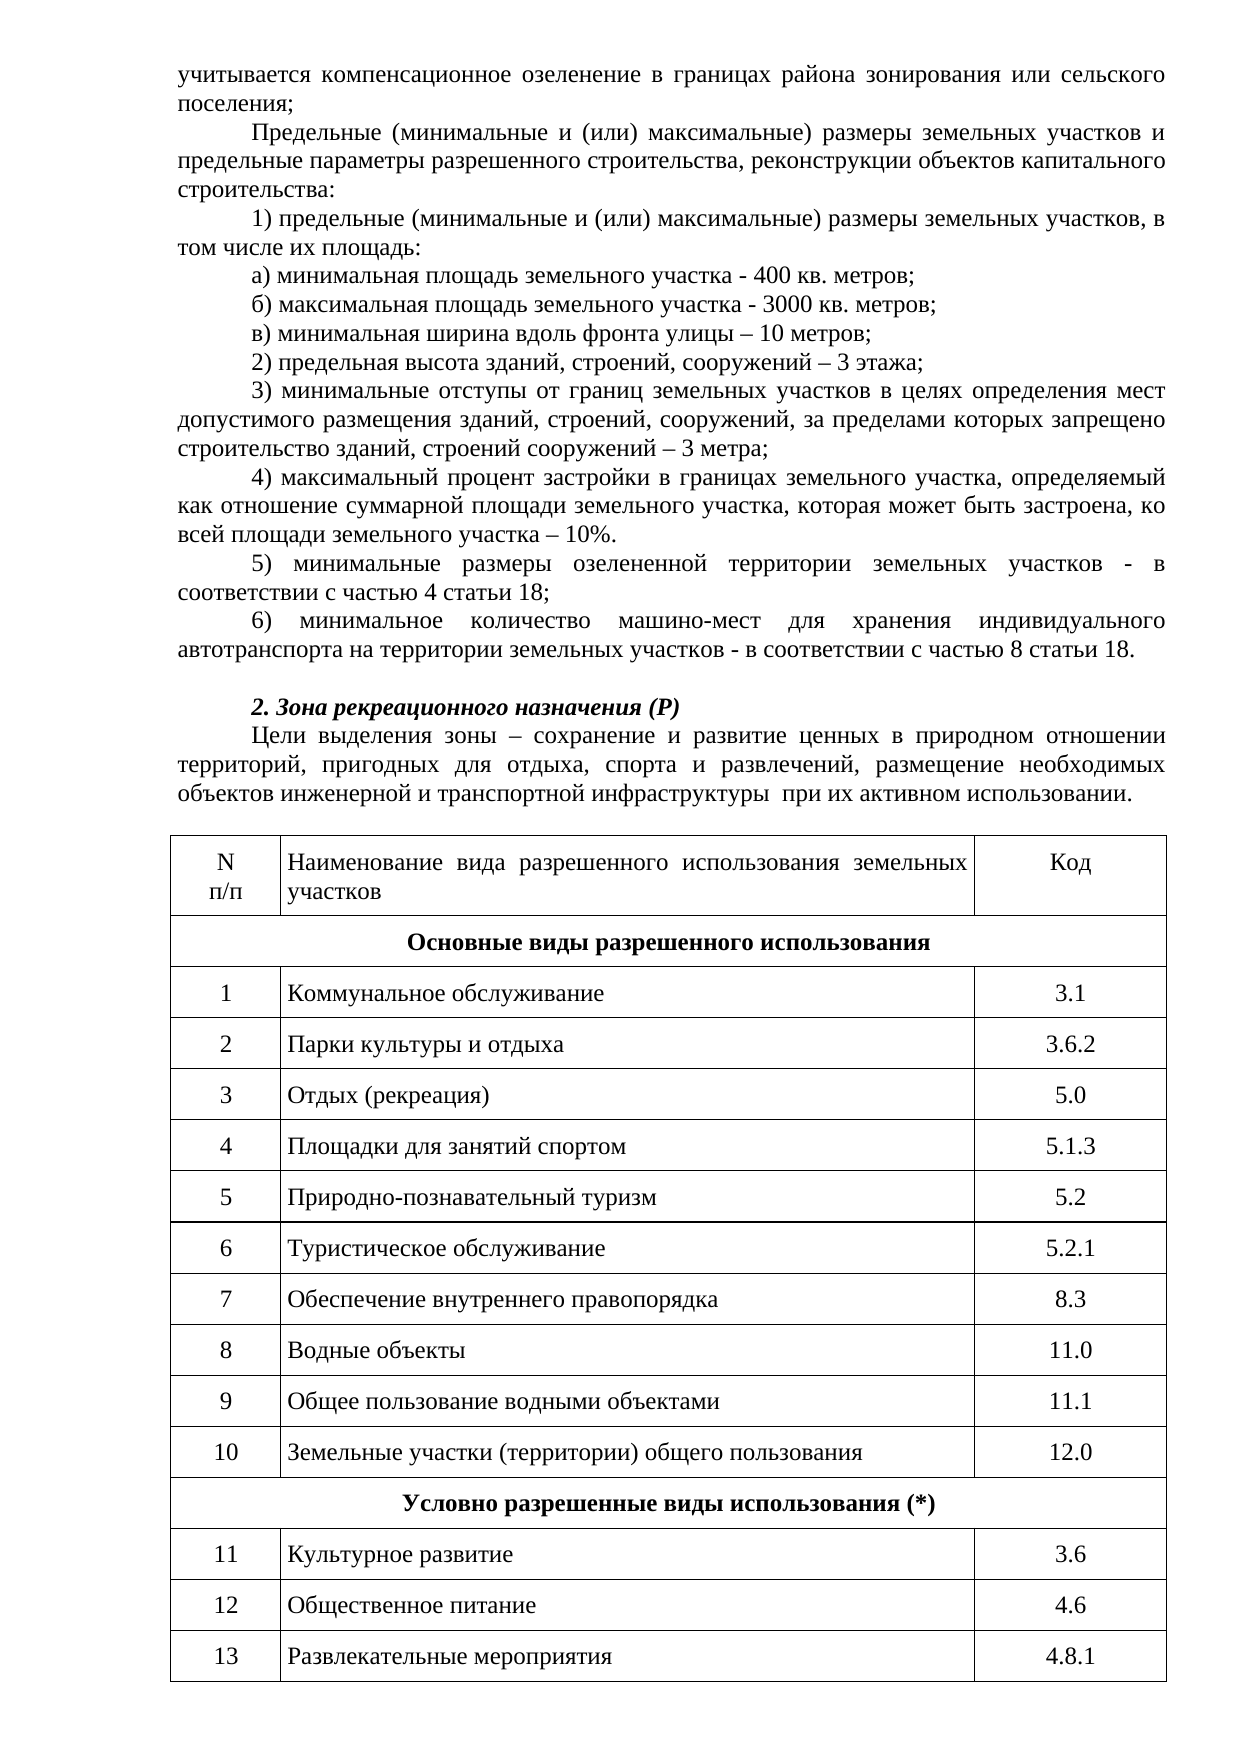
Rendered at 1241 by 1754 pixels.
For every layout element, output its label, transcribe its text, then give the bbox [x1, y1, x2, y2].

table_cell 6 [171, 1223, 280, 1272]
table_cell Туристическое обслуживание [281, 1223, 974, 1272]
table_cell Площадки для занятий спортом [281, 1120, 974, 1170]
list 2) предельная высота зданий, строений, сооружений – 3 этажа; [177, 347, 1167, 375]
table_cell 2 [171, 1018, 280, 1068]
table_cell 3.1 [975, 967, 1166, 1017]
table_cell 11 [171, 1529, 280, 1579]
table_cell Общее пользование водными объектами [281, 1376, 974, 1426]
table_cell Условно разрешенные виды использования (*) [171, 1478, 1166, 1528]
table_cell Коммунальное обслуживание [281, 967, 974, 1017]
table_cell 8.3 [975, 1274, 1166, 1323]
table_header Код [975, 836, 1166, 915]
table_cell 5.2 [975, 1171, 1166, 1221]
text 2. Зона рекреационного назначения (Р) [177, 692, 1167, 720]
table_cell 12 [171, 1580, 280, 1630]
table_cell 4.6 [975, 1580, 1166, 1630]
table_cell 1 [171, 967, 280, 1017]
table_cell Парки культуры и отдыха [281, 1018, 974, 1068]
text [177, 59, 1167, 117]
table_cell Обеспечение внутреннего правопорядка [281, 1274, 974, 1323]
table_cell 4 [171, 1120, 280, 1170]
list б) максимальная площадь земельного участка - 3000 кв. метров; [177, 289, 1167, 318]
list 3) минимальные отступы от границ земельных участков в целях определения мест допустимого размещения зданий, строений, сооружений, за пределами которых запрещено строительство зданий, строений сооружений – ; [177, 375, 1167, 462]
table_cell 3.6.2 [975, 1018, 1166, 1068]
list 5) минимальные размеры озелененной территории земельных участков - в соответствии с частью 4 статьи 18; [177, 548, 1167, 605]
table_cell 4.8.1 [975, 1631, 1166, 1681]
table_cell 13 [171, 1631, 280, 1681]
table_cell 11.1 [975, 1376, 1166, 1426]
list а) минимальная площадь земельного участка - 400 кв. метров; [177, 260, 1167, 289]
table_cell 9 [171, 1376, 280, 1426]
table_cell Основные виды разрешенного использования [171, 916, 1166, 966]
table_header N п/п [171, 836, 280, 915]
table_cell Культурное развитие [281, 1529, 974, 1579]
list 1) предельные (минимальные и (или) максимальные) размеры земельных участков, в том числе их площадь: [177, 203, 1167, 260]
table_cell 11.0 [975, 1325, 1166, 1374]
table_cell 5.1.3 [975, 1120, 1166, 1170]
table_cell 10 [171, 1427, 280, 1477]
table_header Наименование вида разрешенного использования земельных участков [281, 836, 974, 915]
list Предельные (минимальные и (или) максимальные) размеры земельных участков и предельные параметры разрешенного строительства, реконструкции объектов капитального строительства: [177, 117, 1167, 203]
table_cell 3 [171, 1069, 280, 1119]
table_cell 7 [171, 1274, 280, 1323]
list 6) минимальное количество машино-мест для хранения индивидуального автотранспорта на территории земельных участков - в соответствии с частью 8 статьи 18. [177, 605, 1167, 663]
table_cell Земельные участки (территории) общего пользования [281, 1427, 974, 1477]
table_cell Развлекательные мероприятия [281, 1631, 974, 1681]
table_cell 8 [171, 1325, 280, 1374]
table_cell Водные объекты [281, 1325, 974, 1374]
table_cell 12.0 [975, 1427, 1166, 1477]
table_cell 3.6 [975, 1529, 1166, 1579]
table_cell Отдых (рекреация) [281, 1069, 974, 1119]
list в) минимальная ширина вдоль фронта улицы – ; [177, 318, 1167, 347]
table_cell Общественное питание [281, 1580, 974, 1630]
table_cell 5.0 [975, 1069, 1166, 1119]
text Цели выделения зоны – сохранение и развитие ценных в природном отношении территорий, пригодных для отдыха, спорта и развлечений, размещение необходимых объектов инженерной и транспортной инфраструктуры при их активном использовании. [177, 720, 1167, 807]
list 4) максимальный процент застройки в границах земельного участка, определяемый как отношение суммарной площади земельного участка, которая может быть застроена, ко всей площади земельного участка – 10%. [177, 462, 1167, 548]
table_cell 5.2.1 [975, 1223, 1166, 1272]
table_cell 5 [171, 1171, 280, 1221]
table_cell Природно-познавательный туризм [281, 1171, 974, 1221]
